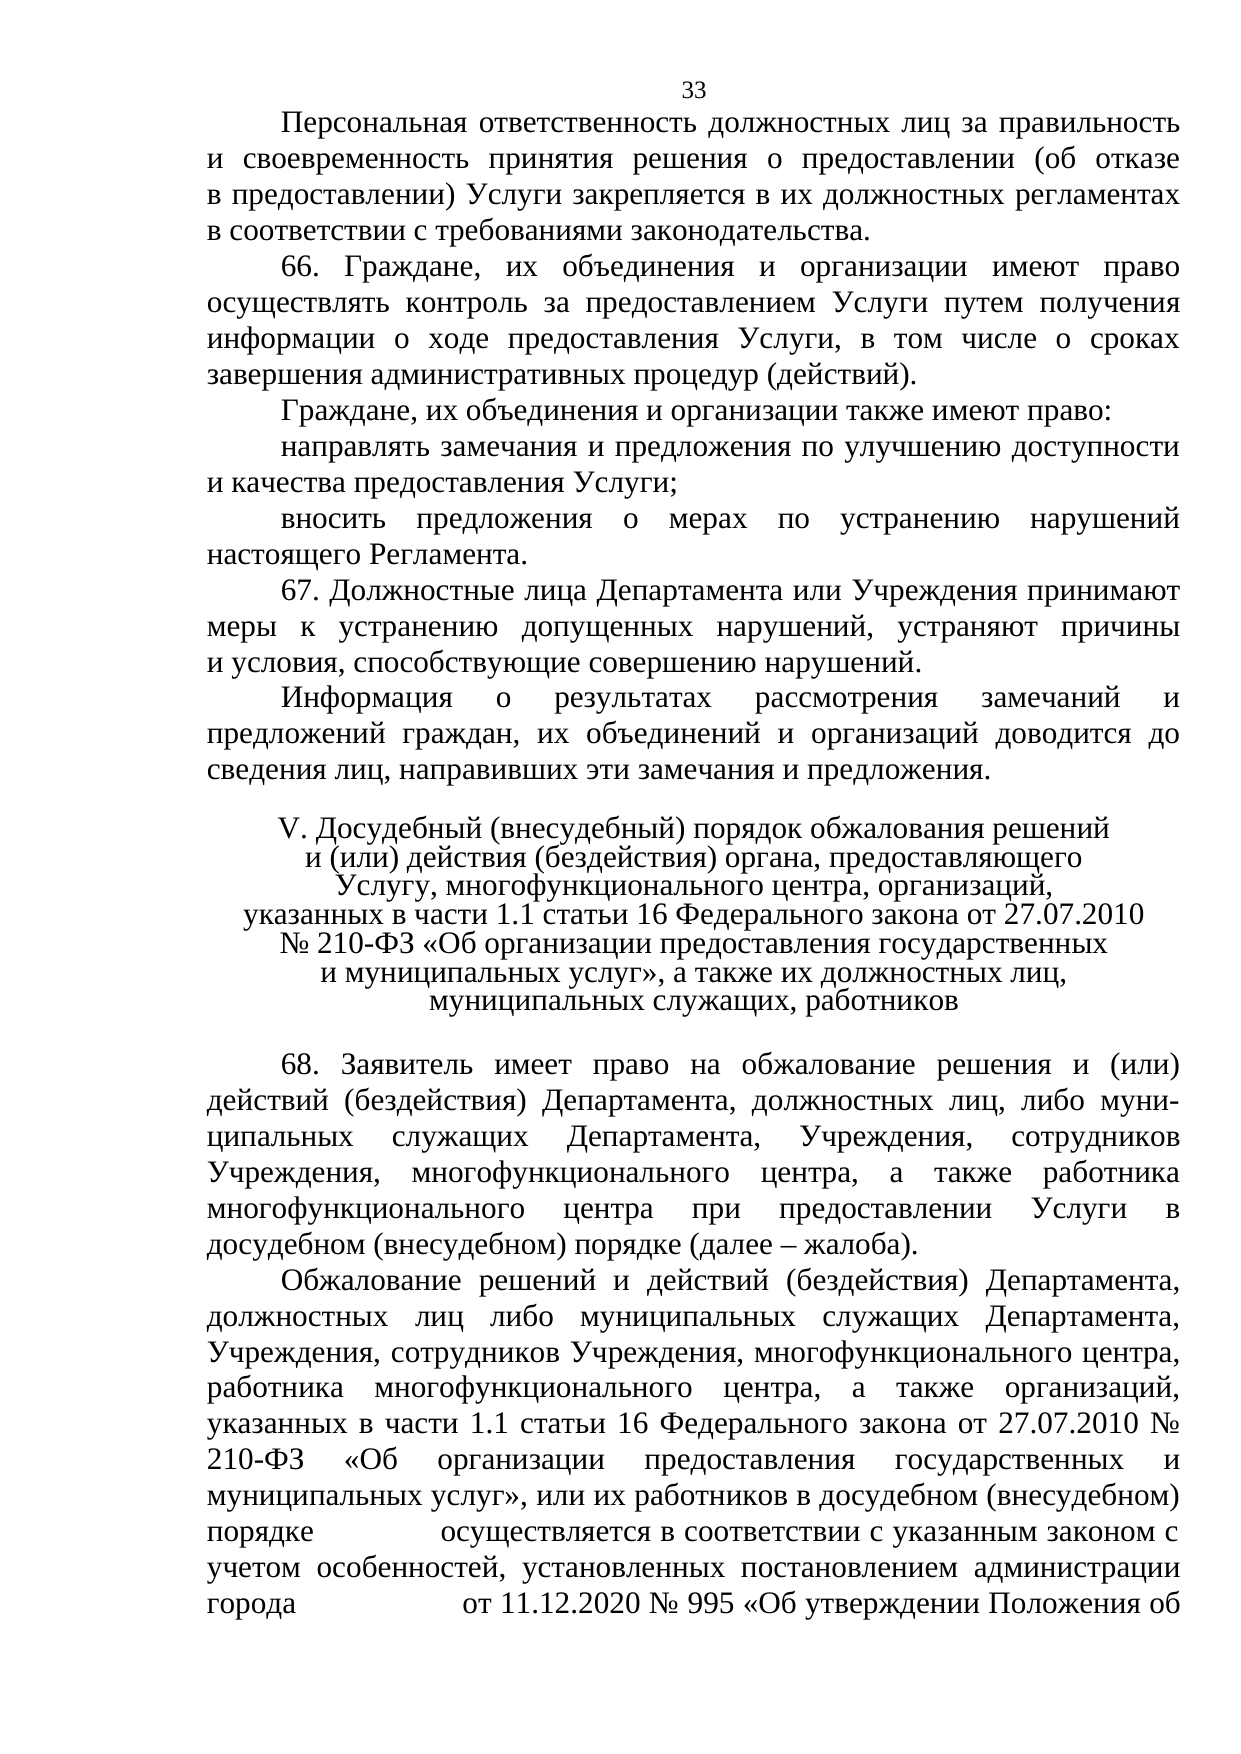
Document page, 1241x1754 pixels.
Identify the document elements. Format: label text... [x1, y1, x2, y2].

text Информация о результатах рассмотрения замечаний и предложений граждан, их объединений и организаций доводится до сведения лиц, направивших эти замечания и предложения. [207, 679, 1181, 787]
text вносить предложения о мерах по устранению нарушений настоящего Регламента. [207, 499, 1181, 571]
text 67. Должностные лица Департамента или Учреждения принимают меры к устранению допущенных нарушений, устраняют причины и условия, способствующие совершению нарушений. [207, 571, 1181, 679]
text и (или) действия (бездействия) органа, предоставляющего [207, 844, 1181, 873]
text 66. Граждане, их объединения и организации имеют право осуществлять контроль за предоставлением Услуги путем получения информации о ходе предоставления Услуги, в том числе о сроках завершения административных процедур (действий). [207, 247, 1181, 391]
text Услугу, многофункционального центра, организаций, [207, 873, 535, 902]
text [207, 1261, 1181, 1620]
text муниципальных служащих, работников [207, 988, 1181, 1017]
text 68. Заявитель имеет право на обжалование решения и (или) действий (бездействия) Департамента, должностных лиц, либо муни-ципальных служащих Департамента, Учреждения, сотрудников Учреждения, многофункционального центра, а также работника многофункционального центра при предоставлении Услуги в досудебном (внесудебном) порядке (далее – жалоба). [207, 1045, 1181, 1261]
text Персональная ответственность должностных лиц за правильность и своевременность принятия решения о предоставлении (об отказе в предоставлении) Услуги закрепляется в их должностных регламентах в соответствии с требованиями законодательства. [207, 104, 1181, 247]
text № 210-ФЗ «Об организации предоставления государственных [207, 930, 1181, 959]
text указанных в части 1.1 статьи 16 Федерального закона от 27.07.2010 [207, 902, 1181, 930]
text Граждане, их объединения и организации также имеют право: [207, 391, 1181, 427]
text Услугу, многофункционального центра, организаций, [537, 873, 1181, 902]
text V. Досудебный (внесудебный) порядок обжалования решений [207, 815, 1181, 844]
text и муниципальных услуг», а также их должностных лиц, [207, 959, 1181, 988]
text направлять замечания и предложения по улучшению доступности и качества предоставления Услуги; [207, 427, 1181, 499]
